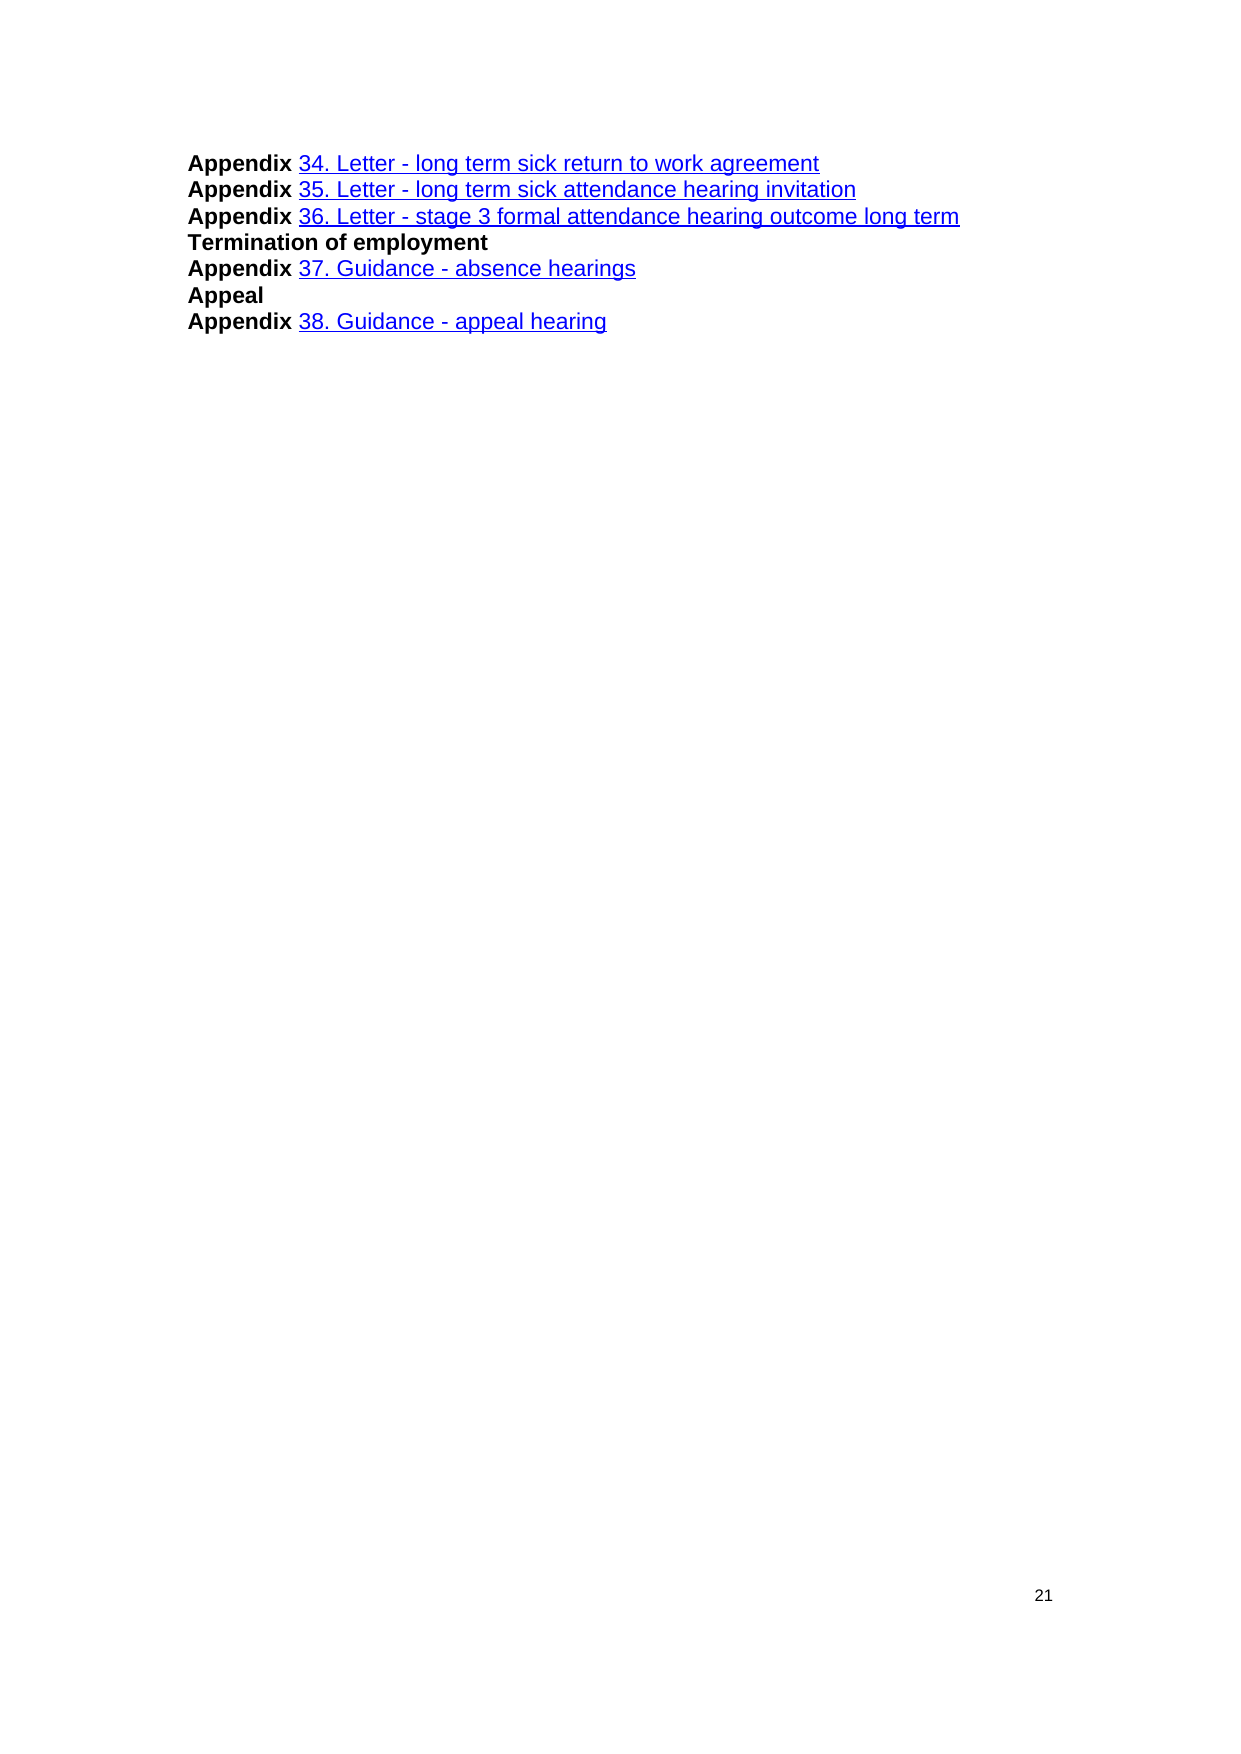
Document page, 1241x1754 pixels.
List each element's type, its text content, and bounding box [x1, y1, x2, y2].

text Appendix 38. Guidance - appeal hearing [187, 308, 1059, 334]
text Appendix 35. Letter - long term sick attendance hearing invitation [187, 176, 1059, 203]
text Appendix 34. Letter - long term sick return to work agreement [187, 150, 1059, 176]
text Appeal [187, 282, 1059, 308]
text Appendix 37. Guidance - absence hearings [187, 255, 1059, 282]
text Appendix 36. Letter - stage 3 formal attendance hearing outcome long term [187, 203, 1059, 229]
text Termination of employment [187, 229, 1059, 255]
